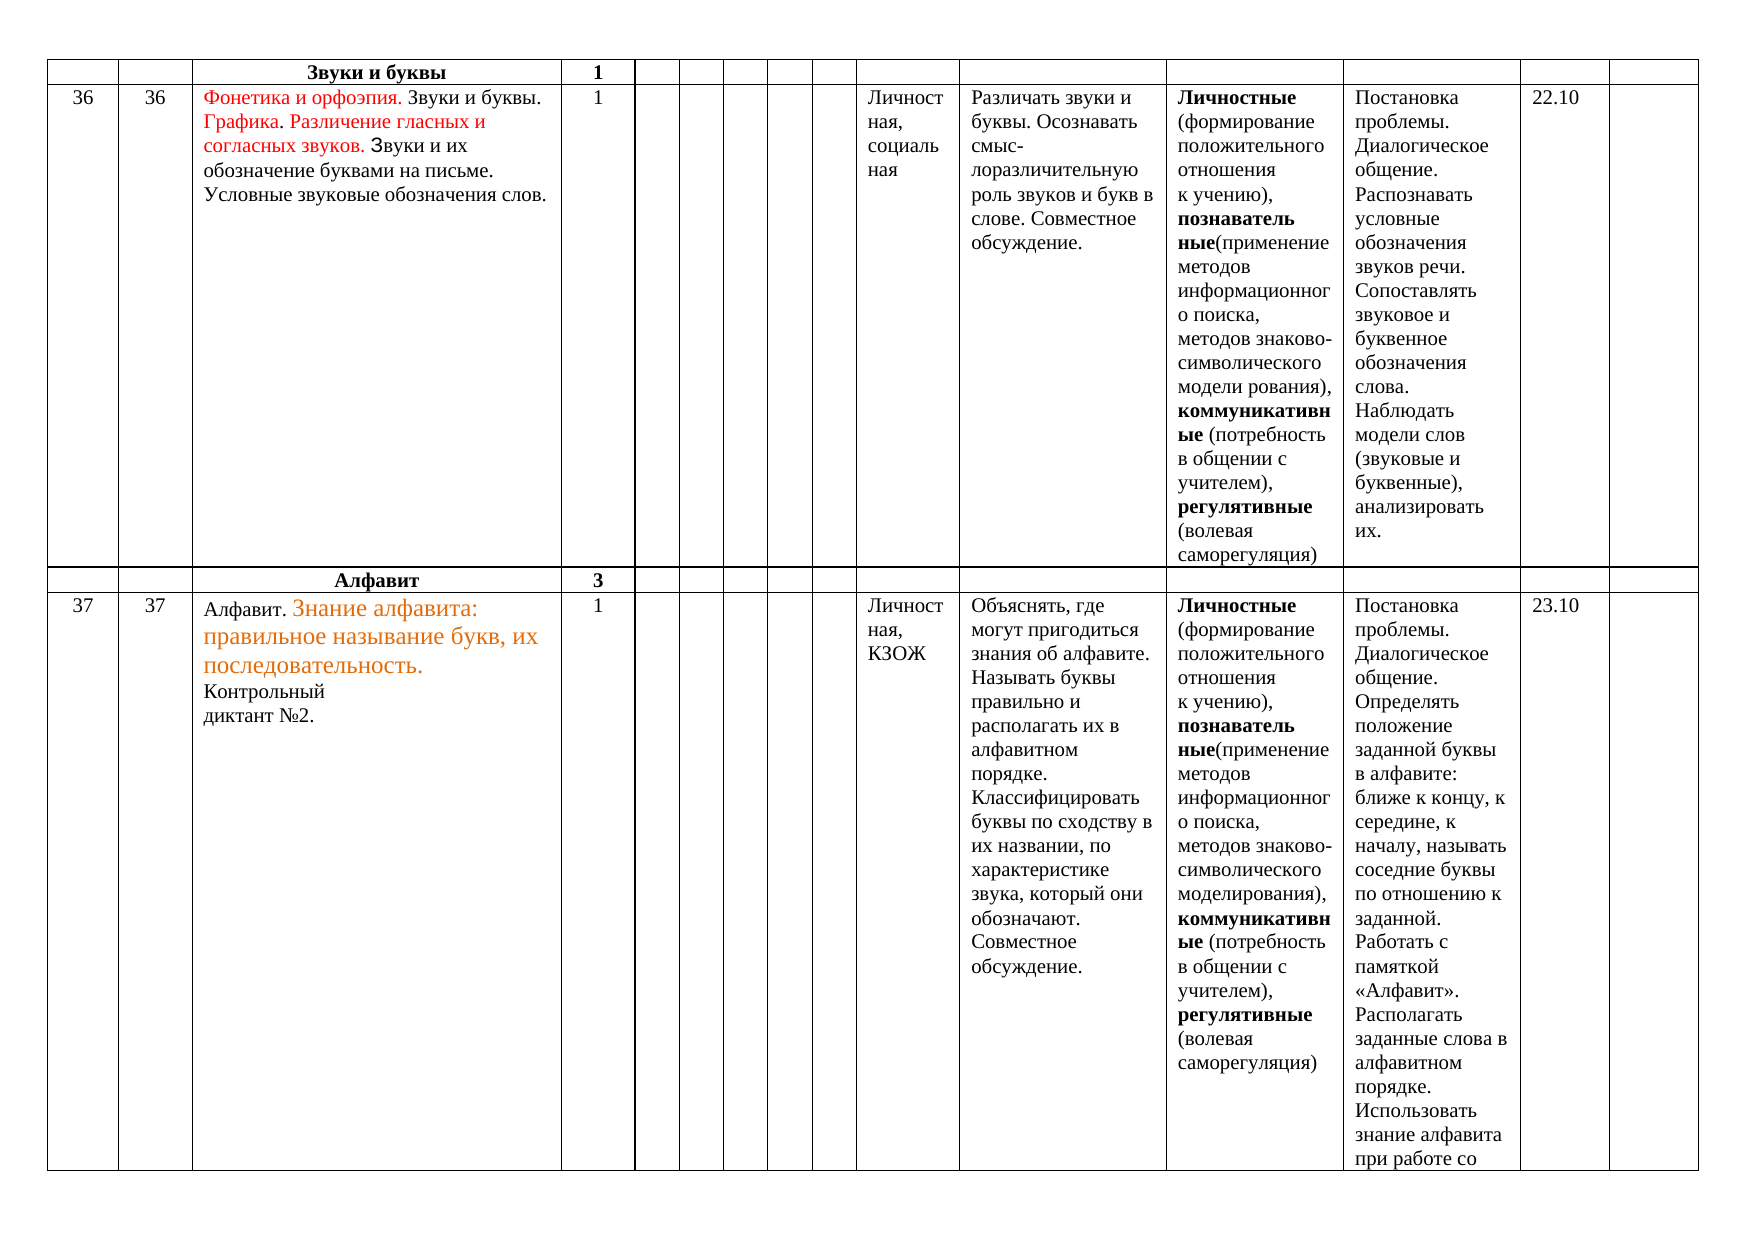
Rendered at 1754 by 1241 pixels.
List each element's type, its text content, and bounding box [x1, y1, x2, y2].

table_cell [636, 568, 679, 592]
table_cell [857, 60, 959, 84]
table_cell Личностная, КЗОЖ [857, 593, 959, 1170]
table_cell [1167, 60, 1343, 84]
table_cell [960, 568, 1166, 592]
table_cell 37 [119, 593, 192, 1170]
table_cell [680, 85, 723, 566]
table_cell Постановка проблемы. Диалогическое общение. Распознавать условные обозначения звуков речи. Сопоставлять звуковое и буквенное обозначения слова. Наблюдать модели слов (звуковые и буквенные), анализировать их. [1344, 85, 1520, 566]
table_cell [1167, 568, 1343, 592]
table_cell [813, 593, 856, 1170]
table_cell [960, 60, 1166, 84]
table_cell [680, 568, 723, 592]
table_cell [768, 568, 812, 592]
table_cell [119, 568, 192, 592]
table_cell [1610, 593, 1698, 1170]
table_cell 23.10 [1521, 593, 1609, 1170]
table_cell [813, 85, 856, 566]
table_cell [1610, 568, 1698, 592]
table_cell [813, 568, 856, 592]
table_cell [960, 593, 1166, 1170]
table_cell [1610, 85, 1698, 566]
table_cell [1344, 60, 1520, 84]
table_cell [119, 60, 192, 84]
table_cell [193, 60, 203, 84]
table_cell [680, 593, 723, 1170]
table_cell [1610, 60, 1698, 84]
table_cell 37 [48, 593, 118, 1170]
table_cell [48, 60, 118, 84]
table_cell [680, 60, 723, 84]
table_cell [193, 593, 561, 1170]
table_cell 36 [119, 85, 192, 566]
table_cell [724, 85, 767, 566]
table_cell Различать звуки и буквы. Осознавать смыс-лоразличительную роль звуков и букв в слове. Совместное обсуждение. [960, 85, 1166, 566]
table_cell [1521, 60, 1609, 84]
table_cell [636, 85, 679, 566]
table_cell [724, 568, 767, 592]
table_cell [768, 593, 812, 1170]
table_cell 1 [562, 593, 634, 1170]
table_cell 3 [562, 568, 634, 592]
table_cell [813, 60, 856, 84]
table_cell [1344, 568, 1520, 592]
table_cell 36 [48, 85, 118, 566]
table_cell [724, 60, 767, 84]
table_cell 1 [562, 85, 634, 566]
table_cell [636, 593, 679, 1170]
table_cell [857, 85, 959, 566]
table_cell [857, 568, 959, 592]
table_cell [724, 593, 767, 1170]
table_cell [1521, 568, 1609, 592]
table_cell 1 [562, 60, 634, 84]
table_cell [768, 60, 812, 84]
table_cell 22.10 [1521, 85, 1609, 566]
table_cell [768, 85, 812, 566]
table_cell [48, 568, 118, 592]
table_cell Фонетика и орфоэпия. Звуки и буквы. Графика. Различение гласных и согласных звуков. Звуки и их обозначение буквами на письме. Условные звуковые обозначения слов. [193, 85, 561, 566]
table_cell [636, 60, 679, 84]
